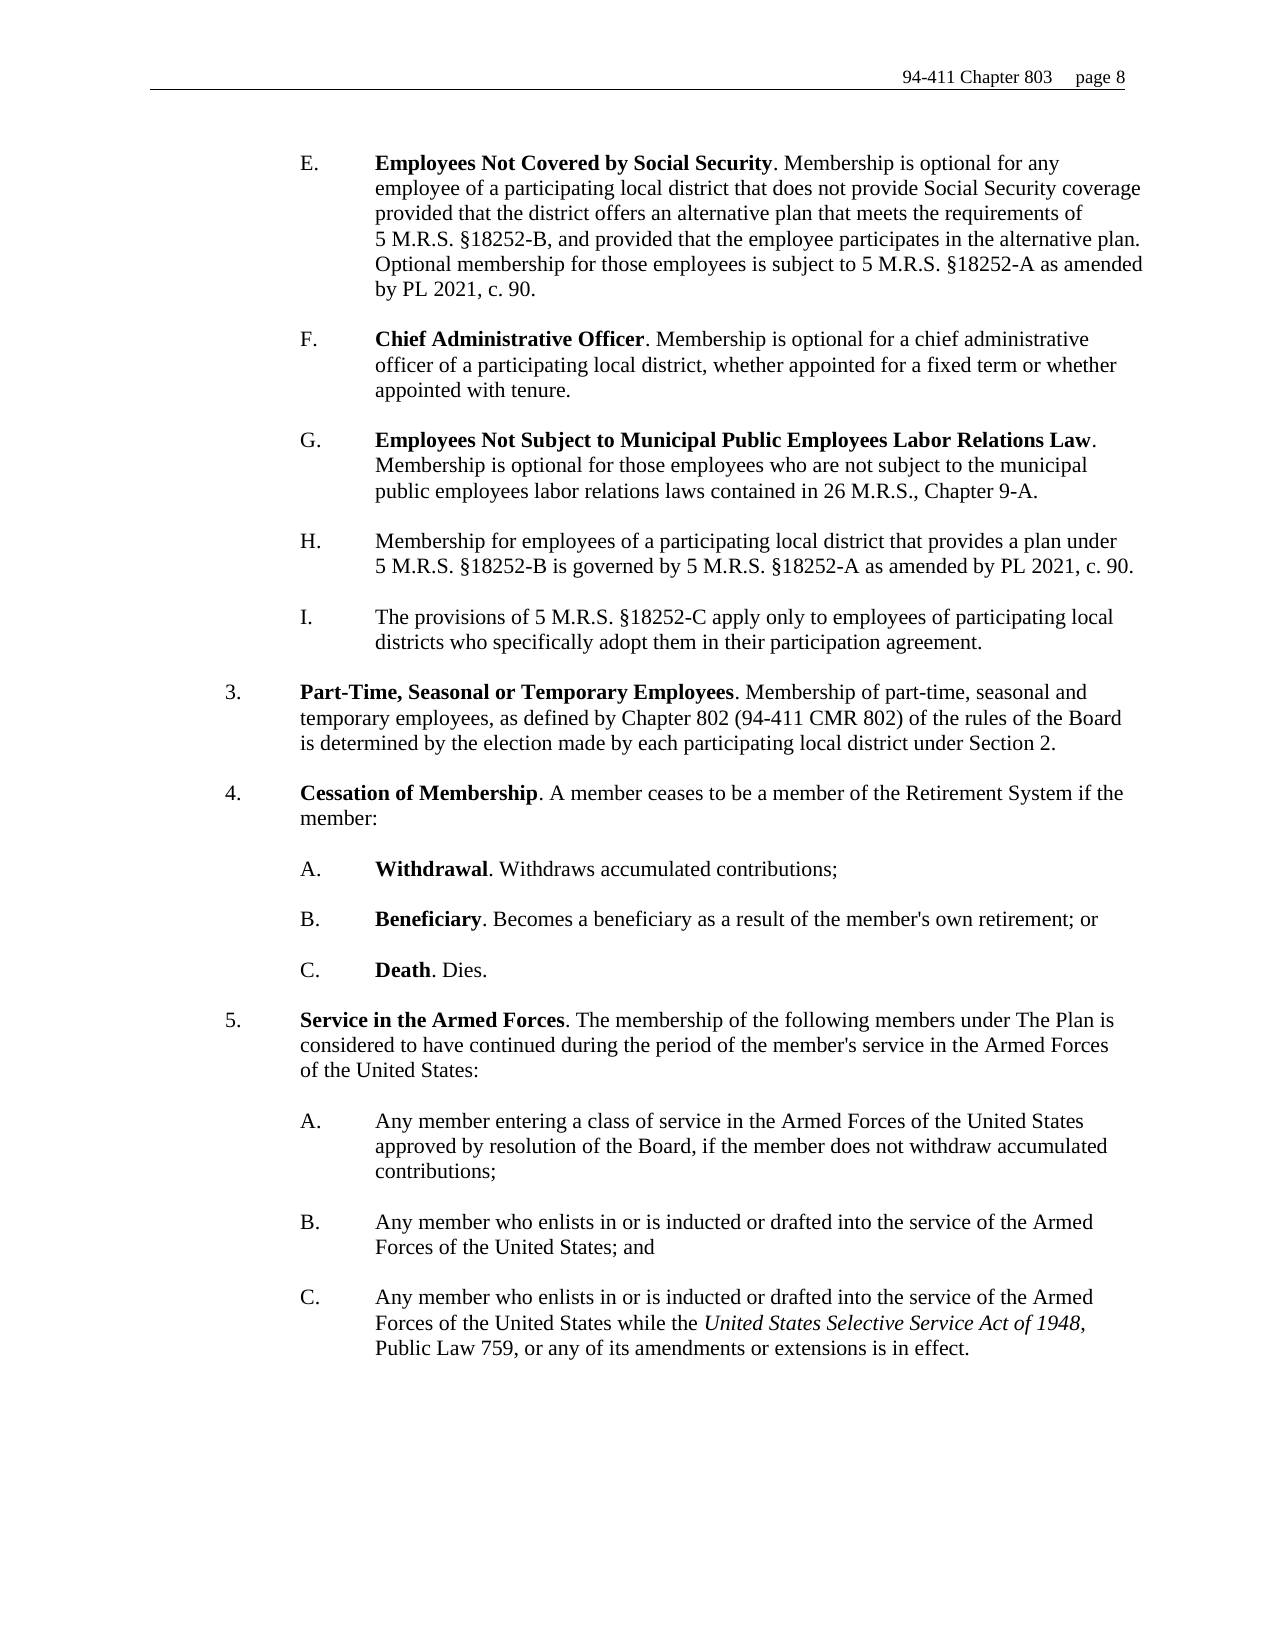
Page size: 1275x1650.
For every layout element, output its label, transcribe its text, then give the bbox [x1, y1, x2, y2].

text C. Any member who enlists in or is inducted or drafted into the service of the Armed Forces of the United States while the United States Selective Service Act of 1948, Public Law 759, or any of its amendments or extensions is in effect. [300, 1284, 1125, 1360]
text H. Membership for employees of a participating local district that provides a plan under 5 M.R.S. §18252-B is governed by 5 M.R.S. §18252-A as amended by PL 2021, c. 90. [300, 528, 1144, 578]
text B. Any member who enlists in or is inducted or drafted into the service of the Armed Forces of the United States; and [300, 1209, 1125, 1259]
text 4. Cessation of Membership. A member ceases to be a member of the Retirement System if the member: [225, 780, 1125, 831]
text E. Employees Not Covered by Social Security. Membership is optional for any employee of a participating local district that does not provide Social Security coverage provided that the district offers an alternative plan that meets the requirements of 5 M.R.S. §18252-B, and provided that the employee participates in the alternative plan. Optional membership for those employees is subject to 5 M.R.S. §18252-A as amended by PL 2021, c. 90. [300, 150, 1144, 301]
text F. Chief Administrative Officer. Membership is optional for a chief administrative officer of a participating local district, whether appointed for a fixed term or whether appointed with tenure. [300, 326, 1125, 402]
text C. Death. Dies. [300, 957, 1125, 982]
list The provisions of 5 M.R.S. §18252-C apply only to employees of participating local districts who specifically adopt them in their participation agreement. [300, 604, 1125, 654]
text A. Any member entering a class of service in the Armed Forces of the United States approved by resolution of the Board, if the member does not withdraw accumulated contributions; [300, 1108, 1125, 1183]
text A. Withdrawal. Withdraws accumulated contributions; [300, 856, 1125, 881]
text 3. Part-Time, Seasonal or Temporary Employees. Membership of part-time, seasonal and temporary employees, as defined by Chapter 802 (94-411 CMR 802) of the rules of the Board is determined by the election made by each participating local district under Section 2. [225, 679, 1125, 755]
text 5. Service in the Armed Forces. The membership of the following members under The Plan is considered to have continued during the period of the member's service in the Armed Forces of the United States: [225, 1007, 1125, 1083]
text B. Beneficiary. Becomes a beneficiary as a result of the member's own retirement; or [300, 906, 1125, 931]
text G. Employees Not Subject to Municipal Public Employees Labor Relations Law. Membership is optional for those employees who are not subject to the municipal public employees labor relations laws contained in 26 M.R.S., Chapter 9-A. [300, 427, 1125, 503]
